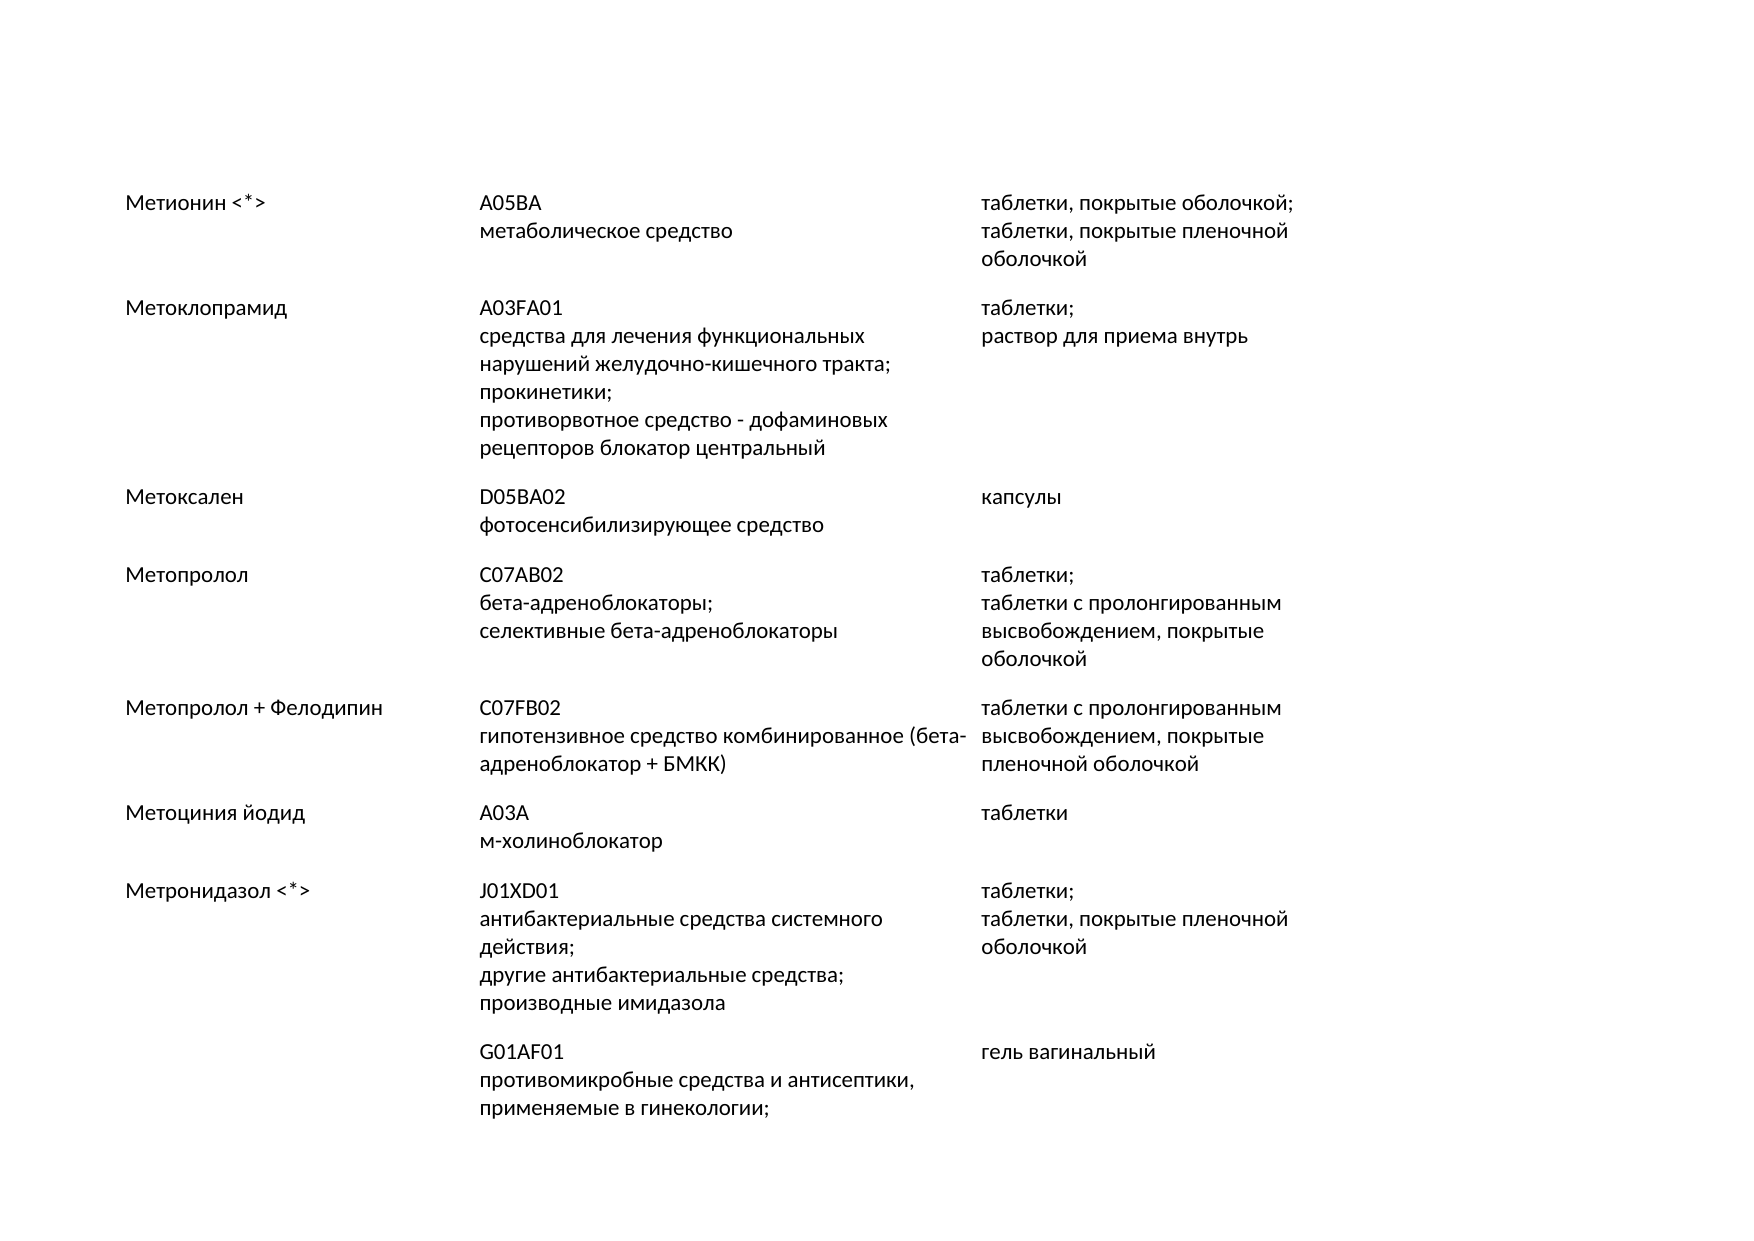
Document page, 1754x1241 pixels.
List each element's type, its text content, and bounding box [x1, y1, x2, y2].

table_cell A05BA метаболическое средство [473, 177, 975, 282]
table_cell таблетки, покрытые оболочкой; таблетки, покрытые пленочной оболочкой [975, 177, 1359, 282]
table_cell Метионин <*> [119, 177, 473, 282]
table_cell Метоклопрамид [119, 283, 473, 472]
table_cell A03A м-холиноблокатор [473, 788, 975, 865]
table_cell таблетки; таблетки, покрытые пленочной оболочкой [975, 865, 1359, 1026]
table_cell J01XD01 антибактериальные средства системного действия; другие антибактериальные средства; производные имидазола [473, 865, 975, 1026]
table_cell Метронидазол <*> [119, 865, 473, 1132]
table_cell таблетки [975, 788, 1359, 865]
table_cell D05BA02 фотосенсибилизирующее средство [473, 472, 975, 549]
table_cell гель вагинальный [975, 1026, 1359, 1132]
table_cell C07AB02 бета-адреноблокаторы; селективные бета-адреноблокаторы [473, 549, 975, 682]
table_cell Метоксален [119, 472, 473, 549]
table_cell таблетки; таблетки с пролонгированным высвобождением, покрытые оболочкой [975, 549, 1359, 682]
table_cell капсулы [975, 472, 1359, 549]
table_cell A03FA01 средства для лечения функциональных нарушений желудочно-кишечного тракта; прокинетики; противорвотное средство - дофаминовых рецепторов блокатор центральный [473, 283, 975, 472]
table_cell Метопролол [119, 549, 473, 682]
table_cell Метопролол + Фелодипин [119, 683, 473, 788]
table_cell таблетки с пролонгированным высвобождением, покрытые пленочной оболочкой [975, 683, 1359, 788]
table_cell Метоциния йодид [119, 788, 473, 865]
table_cell таблетки; раствор для приема внутрь [975, 283, 1359, 472]
table_cell C07FB02 гипотензивное средство комбинированное (бета-адреноблокатор + БМКК) [473, 683, 975, 788]
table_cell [473, 1026, 975, 1132]
